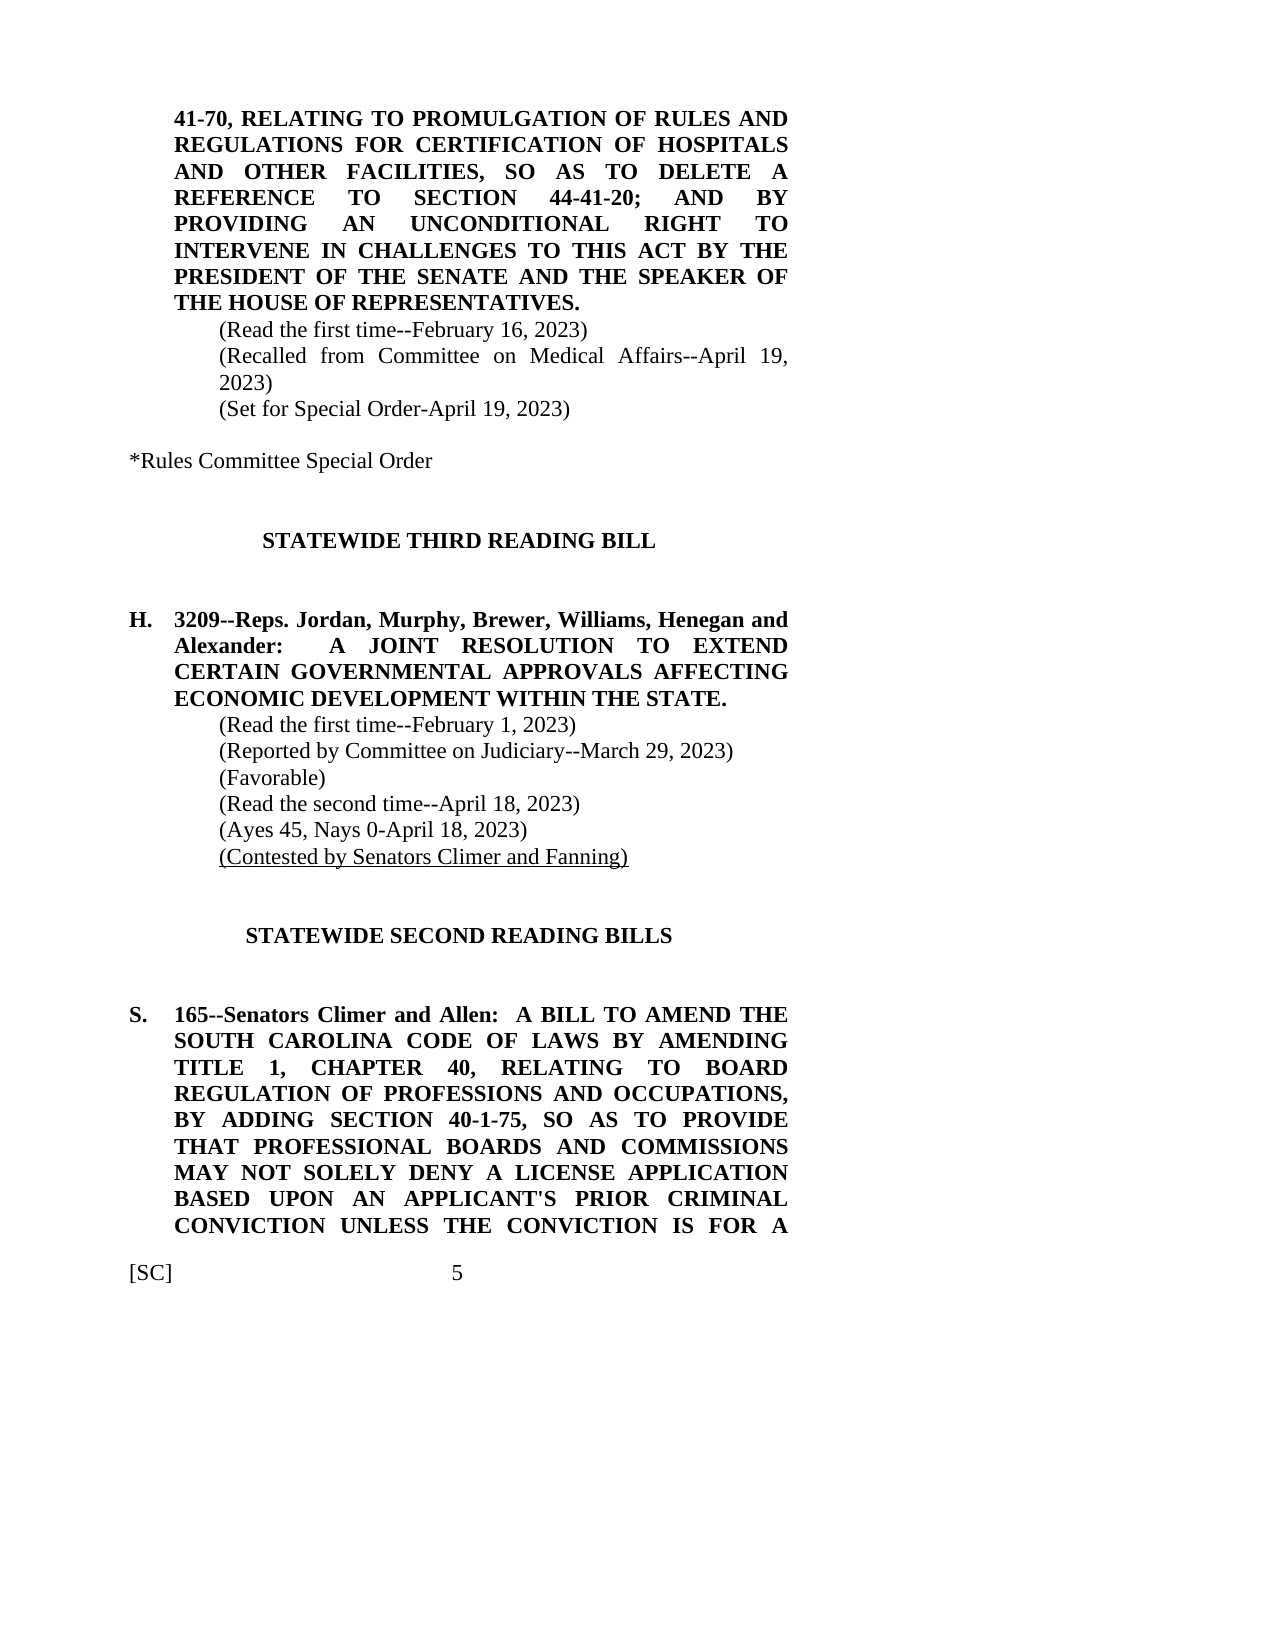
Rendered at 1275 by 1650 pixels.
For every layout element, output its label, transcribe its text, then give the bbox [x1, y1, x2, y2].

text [129, 1001, 789, 1238]
text (Recalled from Committee on Medical Affairs--April 19, 2023) [219, 342, 789, 395]
text (Read the second time--April 18, 2023) [219, 790, 789, 817]
text (Ayes 45, Nays 0-April 18, 2023) [219, 817, 789, 843]
text STATEWIDE SECOND READING BILLS [129, 922, 789, 948]
text *Rules Committee Special Order [129, 448, 789, 474]
title H. 3209--Reps. Jordan, Murphy, Brewer, Williams, Henegan and Alexander: A JOINT RESOLUTION TO EXTEND CERTAIN GOVERNMENTAL APPROVALS AFFECTING ECONOMIC DEVELOPMENT WITHIN THE STATE. [129, 606, 789, 711]
text (Reported by Committee on Judiciary--March 29, 2023) [219, 737, 789, 764]
text (Read the first time--February 1, 2023) [219, 711, 789, 737]
text (Set for Special Order-April 19, 2023) [219, 395, 789, 421]
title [129, 105, 789, 316]
text (Read the first time--February 16, 2023) [219, 316, 789, 342]
text (Favorable) [219, 764, 789, 790]
text (Contested by Senators Climer and Fanning) [219, 843, 789, 869]
text STATEWIDE THIRD READING BILL [129, 527, 789, 553]
